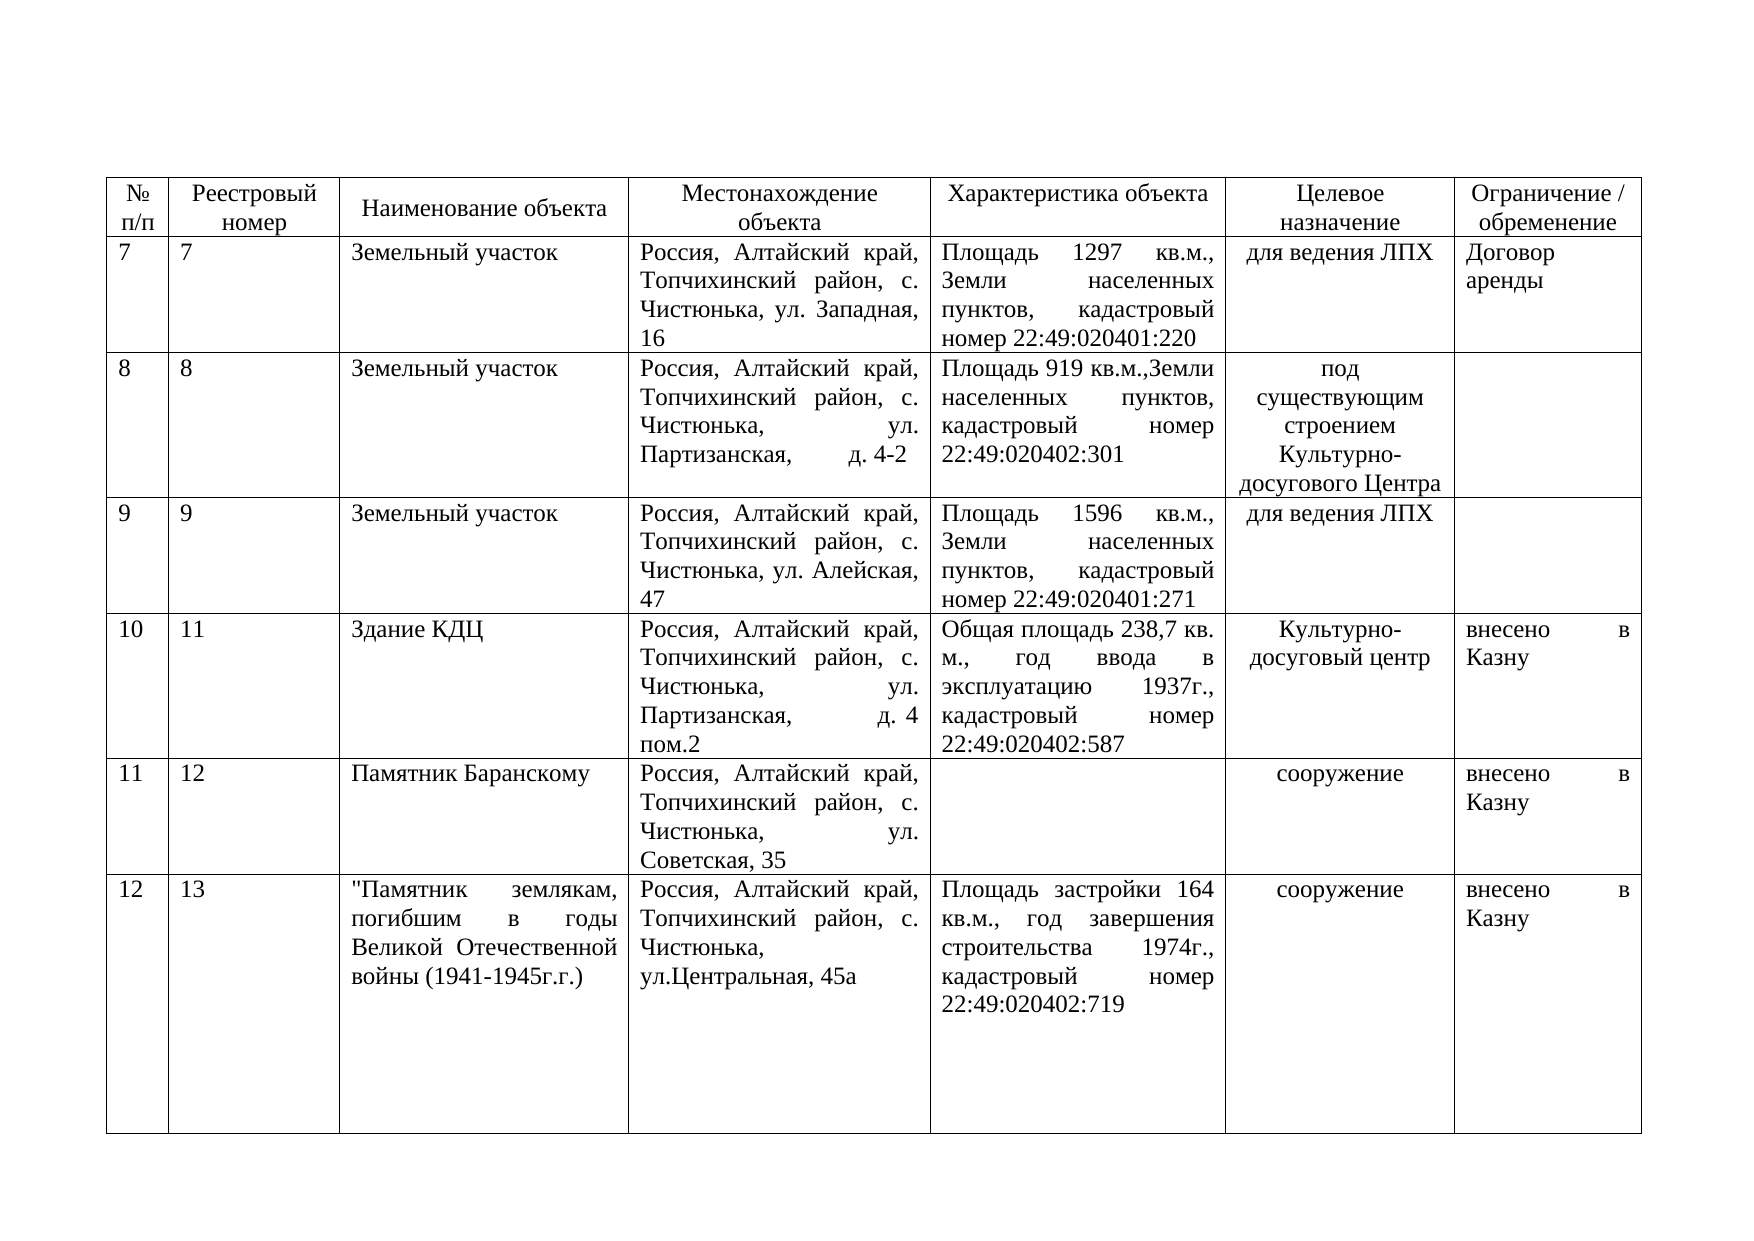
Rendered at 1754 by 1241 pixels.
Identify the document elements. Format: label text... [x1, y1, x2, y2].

table_cell под существующим строением Культурно-досугового Центра [1226, 353, 1454, 497]
table_cell 10 [107, 614, 168, 757]
table_cell для ведения ЛПХ [1226, 498, 1454, 613]
table_cell Площадь застройки 164 кв.м., год завершения строительства 1974г., кадастровый номер 22:49:020402:719 [931, 875, 1225, 1133]
table_cell сооружение [1226, 759, 1454, 873]
table_cell Площадь 1297 кв.м., Земли населенных пунктов, кадастровый номер 22:49:020401:220 [931, 237, 1225, 352]
table_cell [931, 759, 1225, 873]
table_cell Россия, Алтайский край, Топчихинский район, с. Чистюнька, ул. Алейская, 47 [629, 498, 930, 613]
table_cell Россия, Алтайский край, Топчихинский район, с. Чистюнька, ул. Западная, 16 [629, 237, 930, 352]
table_cell Характеристика объекта [931, 178, 1225, 236]
table_cell [1455, 353, 1641, 497]
table_cell Общая площадь 238,7 кв. м., год ввода в эксплуатацию 1937г., кадастровый номер 22:49:020402:587 [931, 614, 1225, 757]
table_cell Памятник Баранскому [340, 759, 628, 873]
table_cell Здание КДЦ [340, 614, 628, 757]
table_cell 8 [169, 353, 339, 497]
table_cell Земельный участок [340, 353, 628, 497]
table_cell [1455, 498, 1641, 613]
table_cell 9 [169, 498, 339, 613]
table_cell 12 [169, 759, 339, 873]
table_cell 13 [169, 875, 339, 1133]
table_cell Земельный участок [340, 237, 628, 352]
table_cell Площадь 1596 кв.м., Земли населенных пунктов, кадастровый номер 22:49:020401:271 [931, 498, 1225, 613]
table_cell Культурно-досуговый центр [1226, 614, 1454, 757]
table_cell № п/п [107, 178, 168, 236]
table_cell Россия, Алтайский край, Топчихинский район, с. Чистюнька, ул. Партизанская, д. 4 пом.2 [629, 614, 930, 757]
table_cell 12 [107, 875, 168, 1133]
table_cell Земельный участок [340, 498, 628, 613]
table_cell "Памятник землякам, погибшим в годы Великой Отечественной войны (1941-1945г.г.) [340, 875, 628, 1133]
table_cell Ограничение / обременение [1455, 178, 1641, 236]
table_cell внесено в Казну [1455, 614, 1641, 757]
table_cell Договор аренды [1455, 237, 1641, 352]
table_cell для ведения ЛПХ [1226, 237, 1454, 352]
table_cell 11 [169, 614, 339, 757]
table_cell 8 [107, 353, 168, 497]
table_cell внесено в Казну [1455, 759, 1641, 873]
table_cell сооружение [1226, 875, 1454, 1133]
table_cell 11 [107, 759, 168, 873]
table_cell 7 [107, 237, 168, 352]
table_cell Целевое назначение [1226, 178, 1454, 236]
table_cell Площадь 919 кв.м.,Земли населенных пунктов, кадастровый номер 22:49:020402:301 [931, 353, 1225, 497]
table_cell Наименование объекта [340, 178, 628, 236]
table_cell 9 [107, 498, 168, 613]
table_cell Местонахождение объекта [629, 178, 930, 236]
table_cell Реестровый номер [169, 178, 339, 236]
table_cell Россия, Алтайский край, Топчихинский район, с. Чистюнька, ул.Центральная, 45а [629, 875, 930, 1133]
table_cell Россия, Алтайский край, Топчихинский район, с. Чистюнька, ул. Партизанская, д. 4-2 [629, 353, 930, 497]
table_cell 7 [169, 237, 339, 352]
table_cell Россия, Алтайский край, Топчихинский район, с. Чистюнька, ул. Советская, 35 [629, 759, 930, 873]
table_cell внесено в Казну [1455, 875, 1641, 1133]
